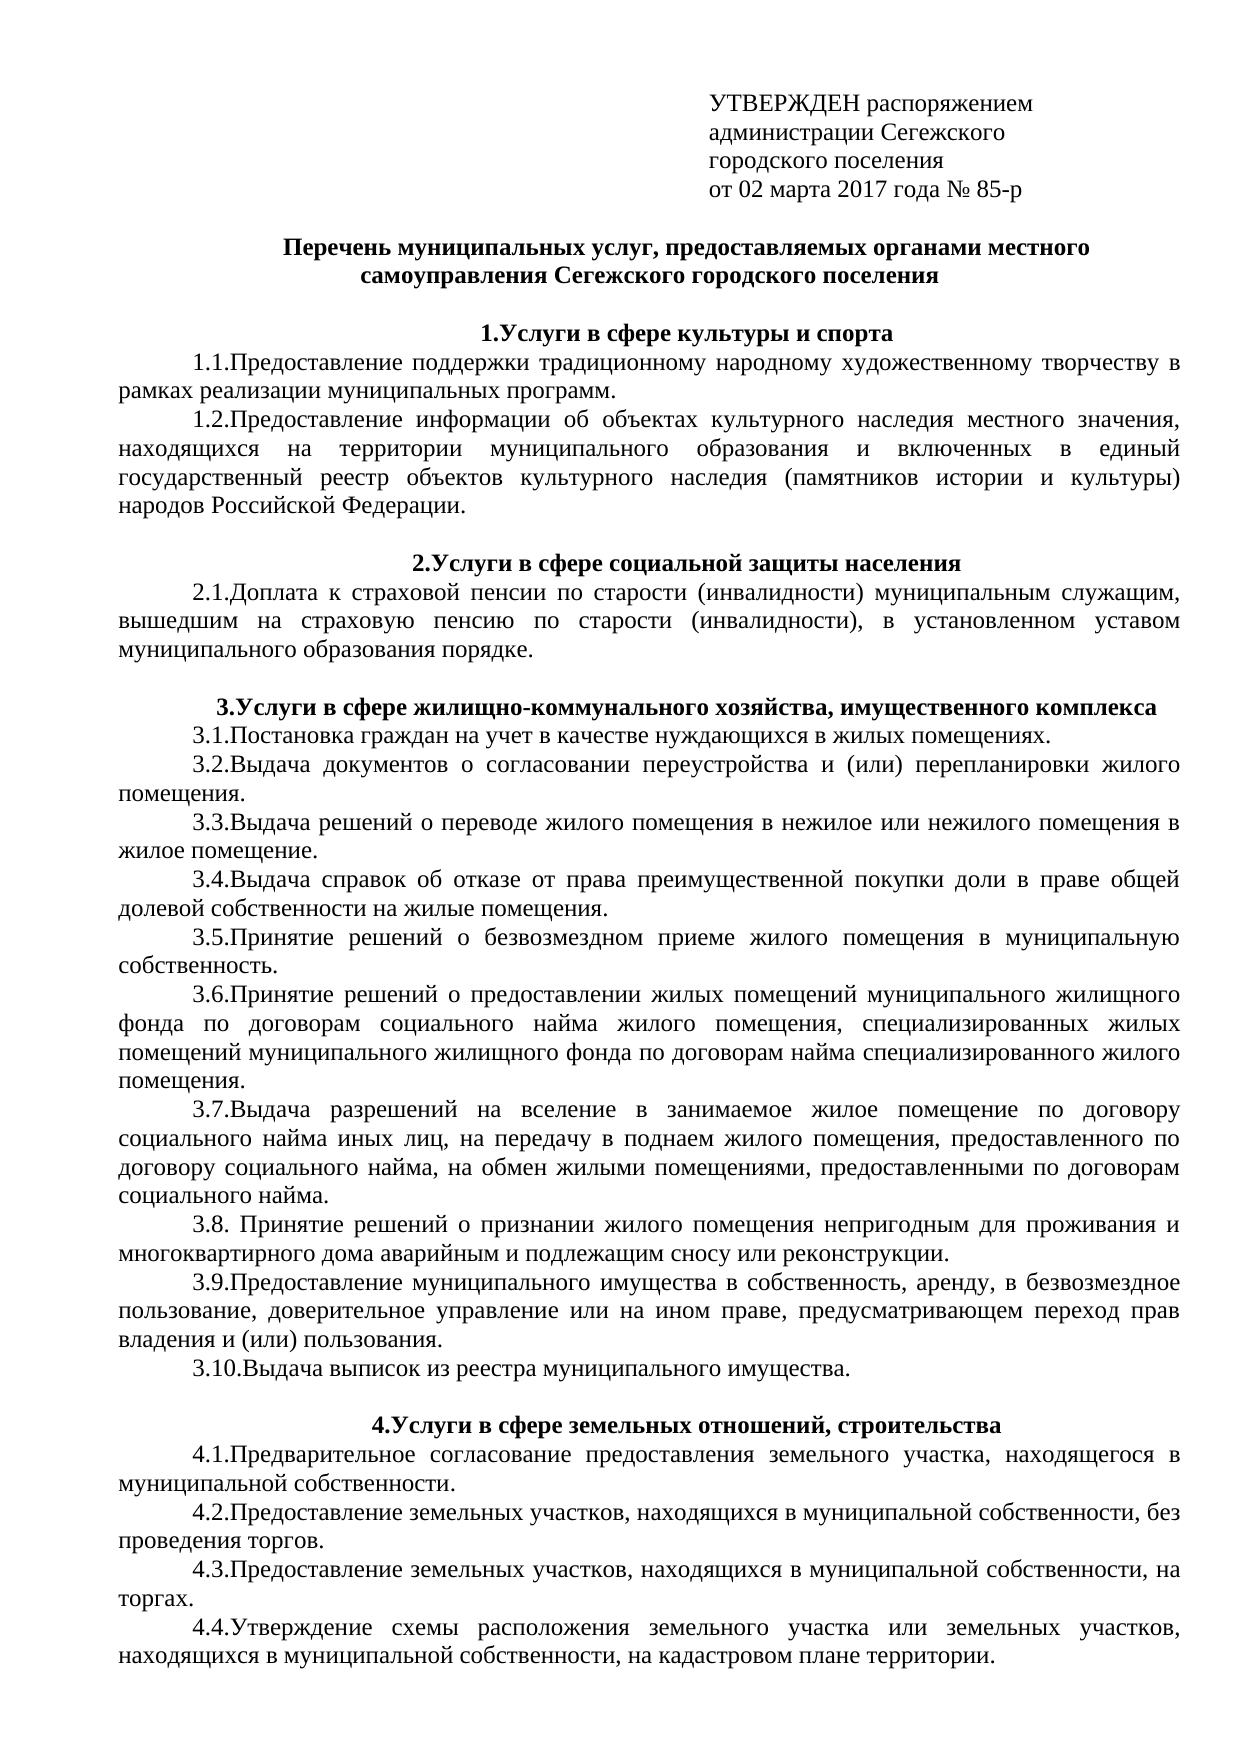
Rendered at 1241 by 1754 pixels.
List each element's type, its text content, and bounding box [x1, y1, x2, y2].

text 4.Услуги в сфере земельных отношений, строительства [118, 1410, 1181, 1439]
text 4.3.Предоставление земельных участков, находящихся в муниципальной собственности, на торгах. [118, 1554, 1181, 1612]
text администрации Сегежского [709, 117, 1181, 145]
text 3.Услуги в сфере жилищно-коммунального хозяйства, имущественного комплекса [118, 692, 1181, 720]
text 3.6.Принятие решений о предоставлении жилых помещений муниципального жилищного фонда по договорам социального найма жилого помещения, специализированных жилых помещений муниципального жилищного фонда по договорам найма специализированного жилого помещения. [118, 979, 1181, 1094]
text 2.1.Доплата к страховой пенсии по старости (инвалидности) муниципальным служащим, вышедшим на страховую пенсию по старости (инвалидности), в установленном уставом муниципального образования порядке. [118, 577, 1181, 663]
text 4.4.Утверждение схемы расположения земельного участка или земельных участков, находящихся в муниципальной собственности, на кадастровом плане территории. [118, 1612, 1181, 1669]
text 1.1.Предоставление поддержки традиционному народному художественному творчеству в рамках реализации муниципальных программ. [118, 347, 1181, 404]
text 1.2.Предоставление информации об объектах культурного наследия местного значения, находящихся на территории муниципального образования и включенных в единый государственный реестр объектов культурного наследия (памятников истории и культуры) народов Российской Федерации. [118, 404, 1181, 519]
text 3.10.Выдача выписок из реестра муниципального имущества. [118, 1353, 1181, 1382]
text 3.8. Принятие решений о признании жилого помещения непригодным для проживания и многоквартирного дома аварийным и подлежащим сносу или реконструкции. [118, 1209, 1181, 1267]
text УТВЕРЖДЕН распоряжением [709, 88, 1181, 117]
text 4.2.Предоставление земельных участков, находящихся в муниципальной собственности, без проведения торгов. [118, 1497, 1181, 1554]
text 3.4.Выдача справок об отказе от права преимущественной покупки доли в праве общей долевой собственности на жилые помещения. [118, 864, 1181, 922]
text городского поселения [709, 145, 1181, 174]
text Перечень муниципальных услуг, предоставляемых органами местного самоуправления Сегежского городского поселения [118, 232, 1181, 289]
text 3.2.Выдача документов о согласовании переустройства и (или) перепланировки жилого помещения. [118, 749, 1181, 807]
text 4.1.Предварительное согласование предоставления земельного участка, находящегося в муниципальной собственности. [118, 1439, 1181, 1497]
text 3.3.Выдача решений о переводе жилого помещения в нежилое или нежилого помещения в жилое помещение. [118, 807, 1181, 864]
text 2.Услуги в сфере социальной защиты населения [118, 548, 1181, 577]
text 1.Услуги в сфере культуры и спорта [118, 318, 1181, 347]
text 3.1.Постановка граждан на учет в качестве нуждающихся в жилых помещениях. [118, 720, 1181, 749]
text 3.7.Выдача разрешений на вселение в занимаемое жилое помещение по договору социального найма иных лиц, на передачу в поднаем жилого помещения, предоставленного по договору социального найма, на обмен жилыми помещениями, предоставленными по договорам социального найма. [118, 1094, 1181, 1209]
text 3.9.Предоставление муниципального имущества в собственность, аренду, в безвозмездное пользование, доверительное управление или на ином праве, предусматривающем переход прав владения и (или) пользования. [118, 1267, 1181, 1353]
text 3.5.Принятие решений о безвозмездном приеме жилого помещения в муниципальную собственность. [118, 922, 1181, 979]
text от 02 марта 2017 года № 85-р [709, 174, 1181, 203]
